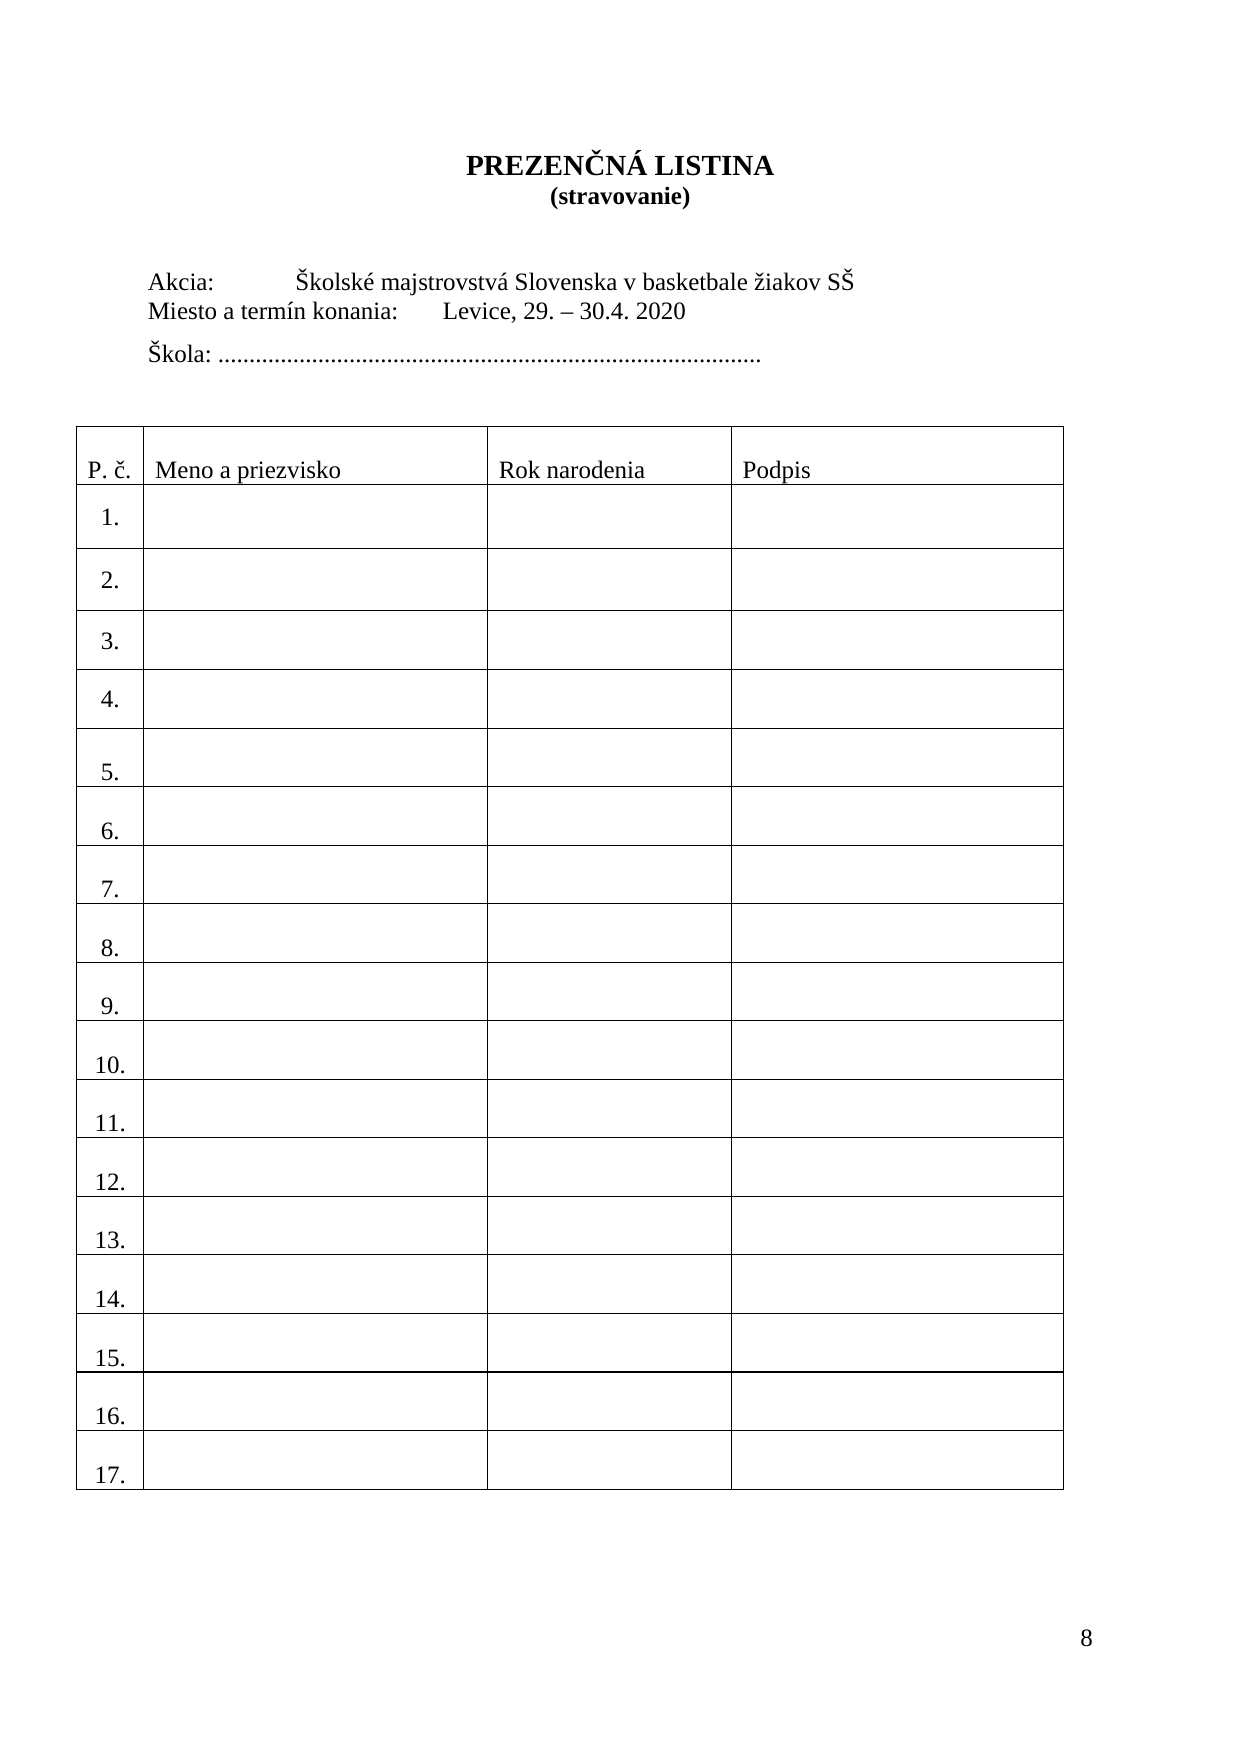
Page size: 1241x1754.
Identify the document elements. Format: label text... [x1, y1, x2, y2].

table_cell [488, 1080, 731, 1137]
table_cell 8. [77, 904, 143, 962]
table_cell 12. [77, 1138, 143, 1196]
table_cell [488, 1373, 731, 1430]
table_cell [732, 846, 1063, 903]
table_cell 14. [77, 1255, 143, 1313]
table_cell [144, 670, 487, 727]
table_cell [144, 1314, 487, 1371]
table_cell [732, 963, 1063, 1020]
table_cell [732, 1255, 1063, 1313]
table_cell [732, 1138, 1063, 1196]
table_cell [488, 1138, 731, 1196]
table_cell [144, 904, 487, 962]
table_cell [144, 549, 487, 610]
text Škola: ....................................................................................... [148, 339, 1093, 368]
table_cell [144, 787, 487, 844]
text PREZENČNÁ LISTINA [148, 148, 1093, 181]
text Akcia: Školské majstrovstvá Slovenska v basketbale žiakov SŠ [148, 267, 1093, 296]
table_cell [144, 1138, 487, 1196]
table_cell [488, 729, 731, 786]
table_cell [144, 1197, 487, 1254]
table_cell [144, 963, 487, 1020]
table_cell [144, 1373, 487, 1430]
table_cell [144, 729, 487, 786]
table_cell [488, 1314, 731, 1371]
table_cell 5. [77, 729, 143, 786]
table_cell [144, 1431, 487, 1488]
text (stravovanie) [148, 181, 1093, 210]
table_cell 7. [77, 846, 143, 903]
table_cell [488, 1197, 731, 1254]
table_header P. č. [77, 427, 143, 484]
table_cell [488, 963, 731, 1020]
table_cell [144, 846, 487, 903]
table_cell 13. [77, 1197, 143, 1254]
table_cell [732, 1021, 1063, 1079]
table_cell [732, 485, 1063, 548]
table_cell 15. [77, 1314, 143, 1371]
table_cell 17. [77, 1431, 143, 1488]
table_cell 9. [77, 963, 143, 1020]
table_cell [488, 904, 731, 962]
table_cell 3. [77, 611, 143, 669]
table_cell [488, 1021, 731, 1079]
table_cell 6. [77, 787, 143, 844]
table_header Podpis [732, 427, 1063, 484]
table_cell [144, 485, 487, 548]
table_cell [488, 485, 731, 548]
table_cell [488, 670, 731, 727]
table_cell [488, 549, 731, 610]
table_cell [732, 549, 1063, 610]
table_cell [488, 1255, 731, 1313]
table_cell [732, 729, 1063, 786]
table_cell [732, 904, 1063, 962]
table_cell 11. [77, 1080, 143, 1137]
table_cell [488, 1431, 731, 1488]
table_cell [732, 787, 1063, 844]
table_cell [732, 1080, 1063, 1137]
table_cell [732, 1197, 1063, 1254]
table_cell 16. [77, 1373, 143, 1430]
table_cell [488, 846, 731, 903]
table_cell [488, 787, 731, 844]
table_cell [144, 1255, 487, 1313]
text Miesto a termín konania: Levice, 29. – 30.4. 2020 [148, 296, 1093, 325]
table_cell [732, 1373, 1063, 1430]
table_cell [488, 611, 731, 669]
table_cell [144, 1021, 487, 1079]
table_cell 2. [77, 549, 143, 610]
table_cell [732, 611, 1063, 669]
table_header Meno a priezvisko [144, 427, 487, 484]
table_cell [144, 611, 487, 669]
table_cell 1. [77, 485, 143, 548]
table_cell 10. [77, 1021, 143, 1079]
table_header Rok narodenia [488, 427, 731, 484]
table_cell 4. [77, 670, 143, 727]
table_cell [732, 1431, 1063, 1488]
table_cell [732, 670, 1063, 727]
table_cell [144, 1080, 487, 1137]
table_cell [732, 1314, 1063, 1371]
